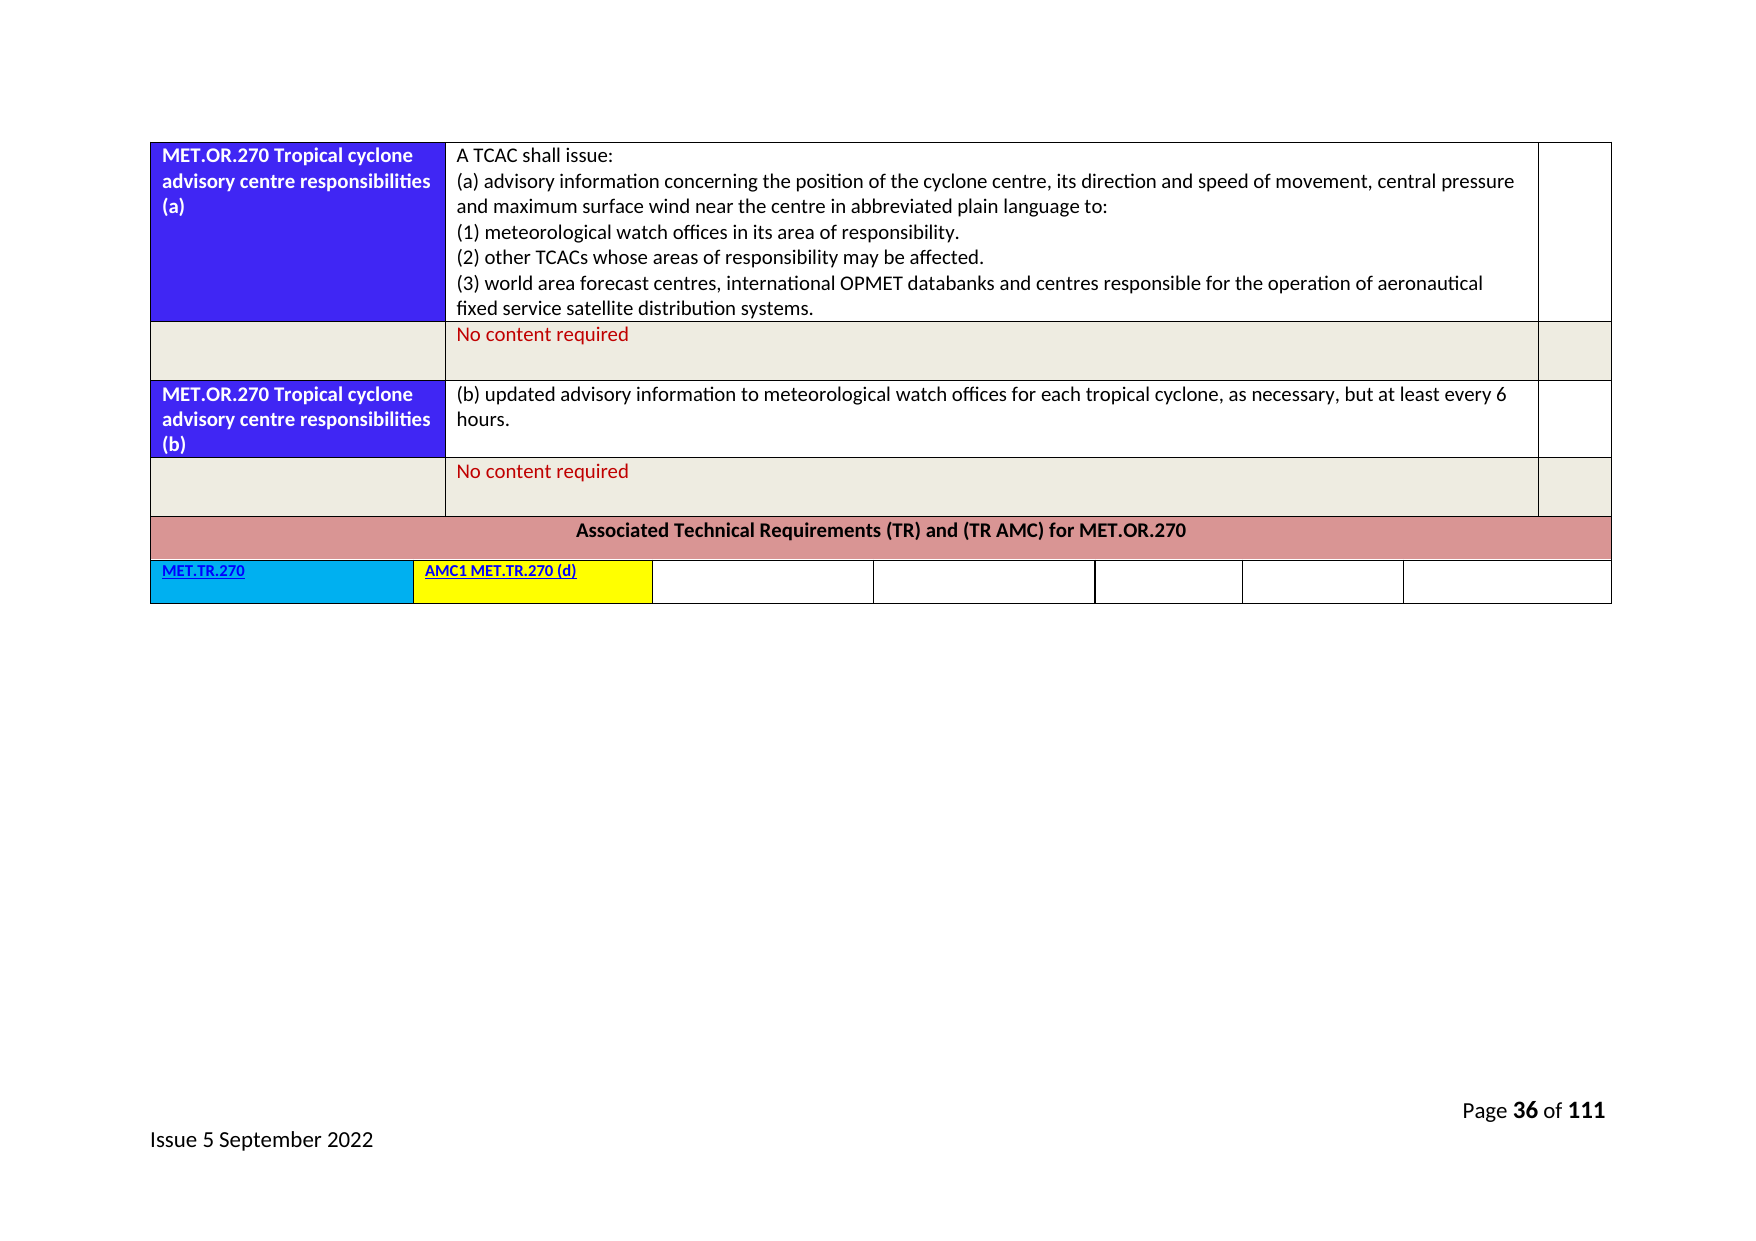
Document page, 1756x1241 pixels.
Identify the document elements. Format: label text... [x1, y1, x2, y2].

table_cell AMC1 MET.TR.270 (d) [414, 561, 652, 603]
table_header [1539, 143, 1611, 321]
table_header A TCAC shall issue: (a) advisory information concerning the position of the cyclone centre, its direction and speed of movement, central pressure and maximum surface wind near the centre in abbreviated plain language to: (1) meteorological watch offices in its area of responsibility. (2) other TCACs whose areas of responsibility may be affected. (3) world area forecast centres, international OPMET databanks and centres responsible for the operation of aeronautical fixed service satellite distribution systems. [446, 143, 1538, 321]
table_cell Associated Technical Requirements (TR) and (TR AMC) for MET.OR.270 [151, 517, 1611, 559]
table_cell [1096, 561, 1242, 603]
table_cell No content required [446, 458, 1538, 516]
table_cell No content required [446, 322, 1538, 380]
table_cell [151, 458, 445, 516]
table_header MET.OR.270 Tropical cyclone advisory centre responsibilities (a) [151, 143, 445, 321]
table_cell [1539, 322, 1611, 380]
table_cell [1539, 381, 1611, 457]
table_cell [1243, 561, 1403, 603]
table_cell MET.OR.270 Tropical cyclone advisory centre responsibilities (b) [151, 381, 445, 457]
table_cell MET.TR.270 [151, 561, 413, 603]
table_cell [1404, 561, 1611, 603]
table_cell [874, 561, 1094, 603]
table_cell [151, 322, 445, 380]
table_cell [653, 561, 873, 603]
table_cell [1539, 458, 1611, 516]
table_cell (b) updated advisory information to meteorological watch offices for each tropical cyclone, as necessary, but at least every 6 hours. [446, 381, 1538, 457]
